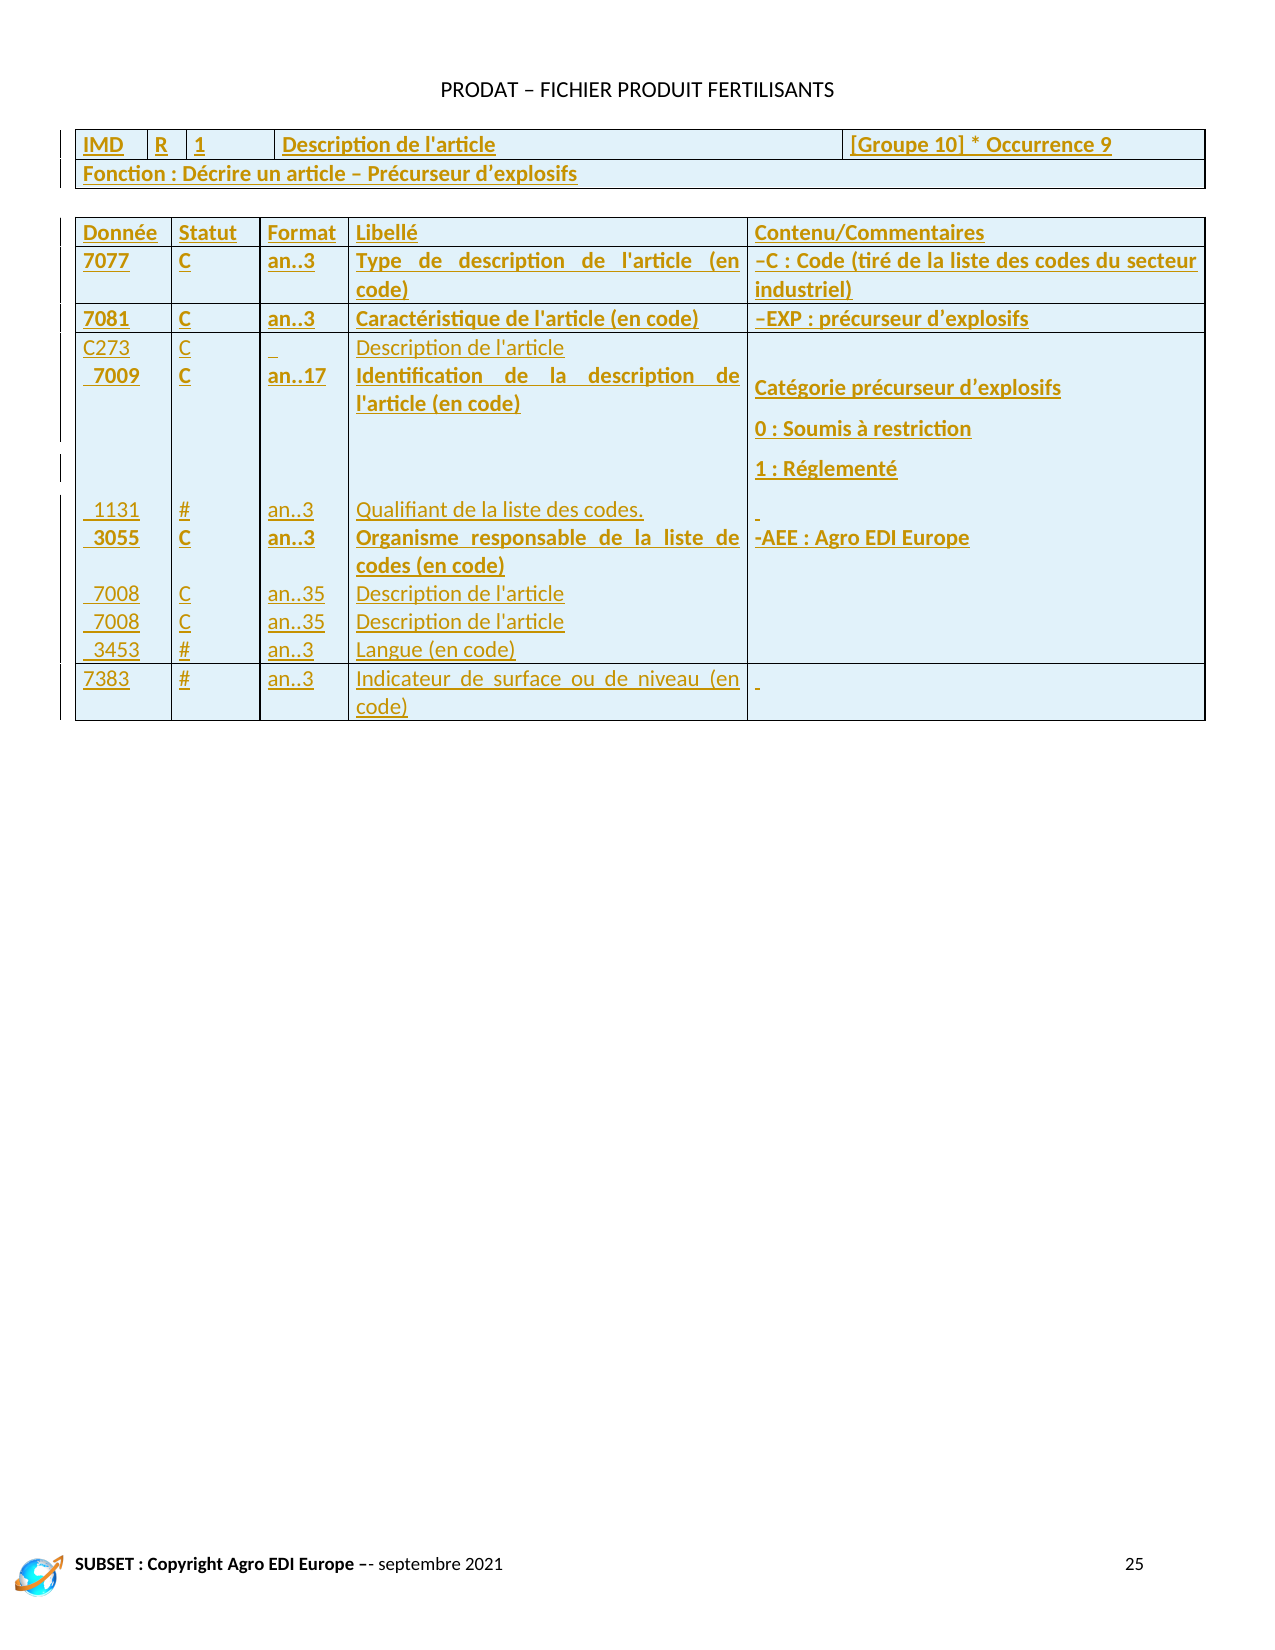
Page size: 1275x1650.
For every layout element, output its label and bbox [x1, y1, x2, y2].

picture [12, 1550, 65, 1601]
